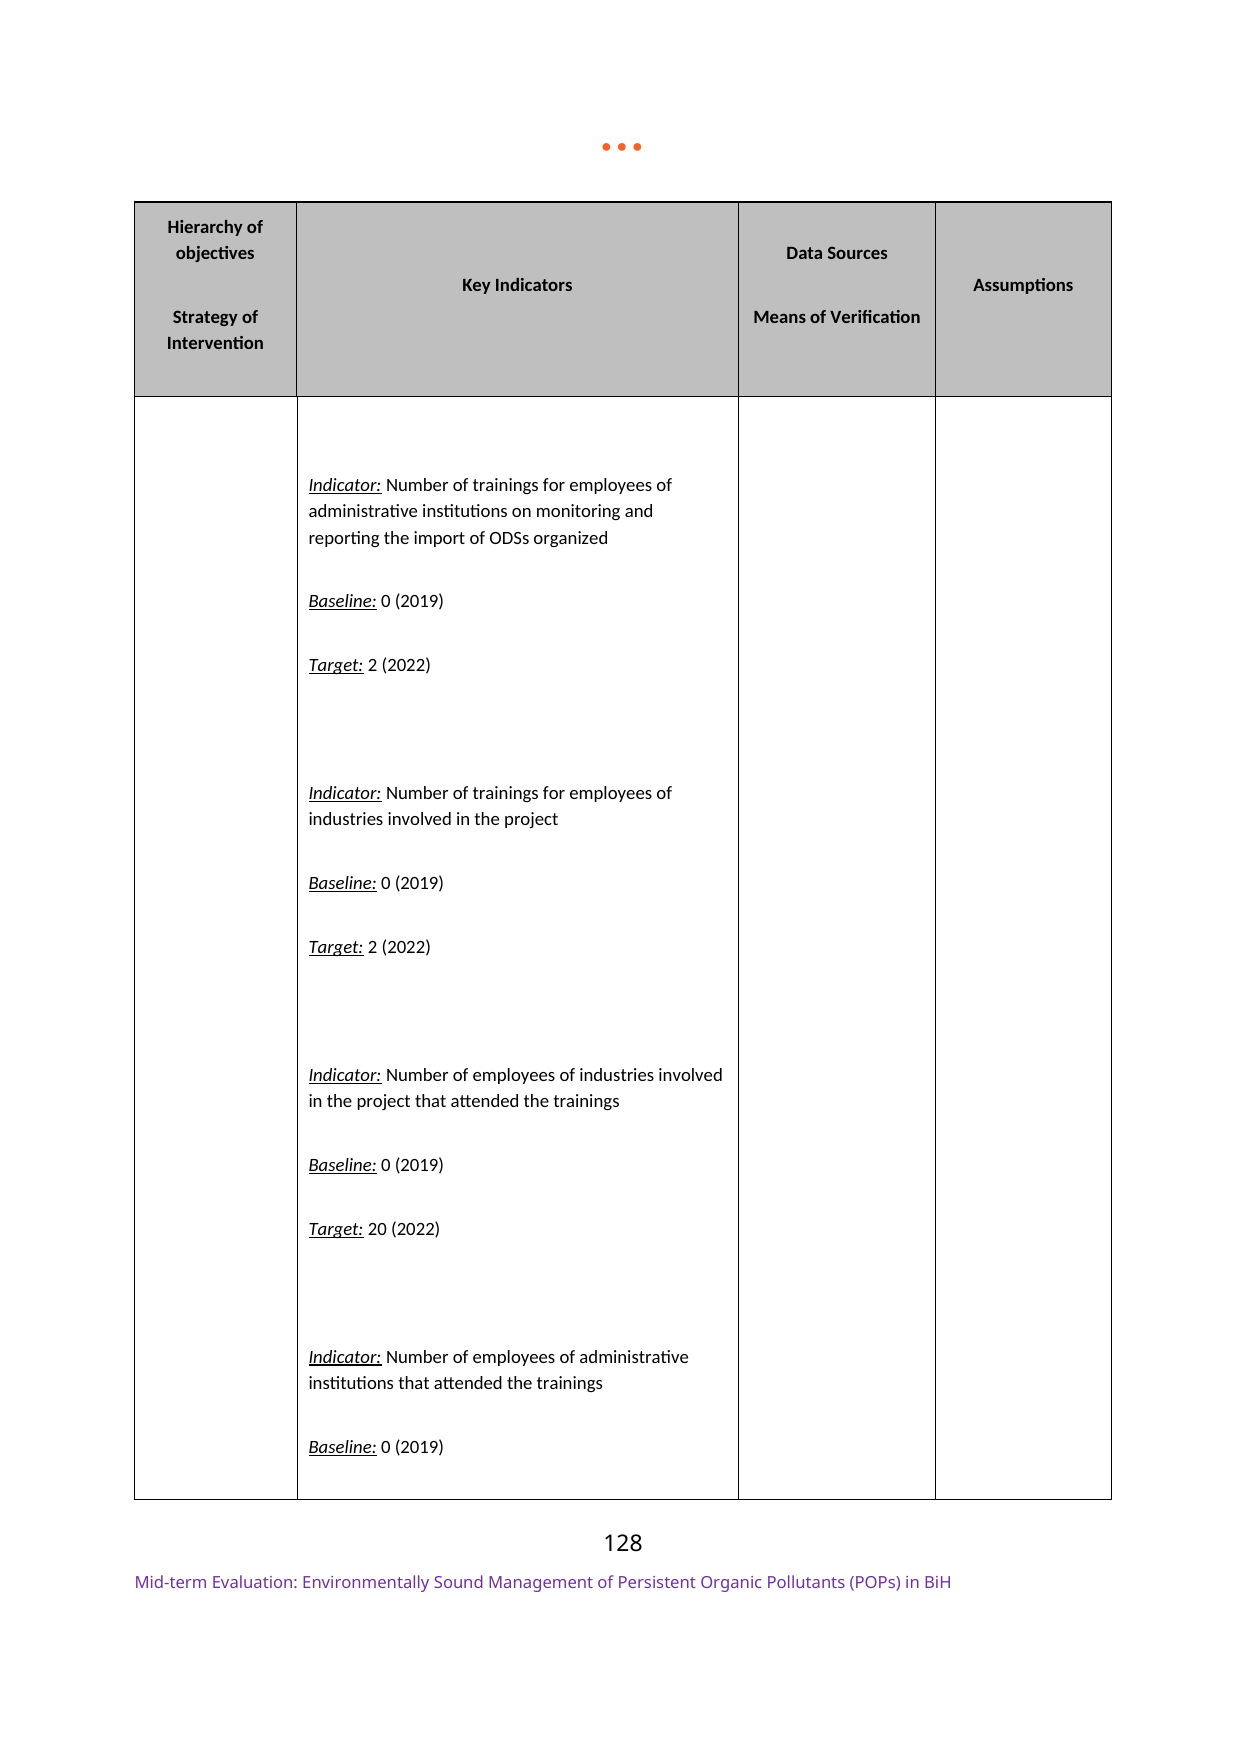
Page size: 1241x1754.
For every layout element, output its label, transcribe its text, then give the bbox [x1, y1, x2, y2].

table_header Hierarchy of objectives Strategy of Intervention [135, 203, 296, 396]
table_header Assumptions [936, 203, 1111, 396]
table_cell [135, 397, 297, 1499]
table_header Data Sources Means of Verification [739, 203, 935, 396]
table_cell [298, 397, 738, 1499]
table_header Key Indicators [297, 203, 738, 396]
